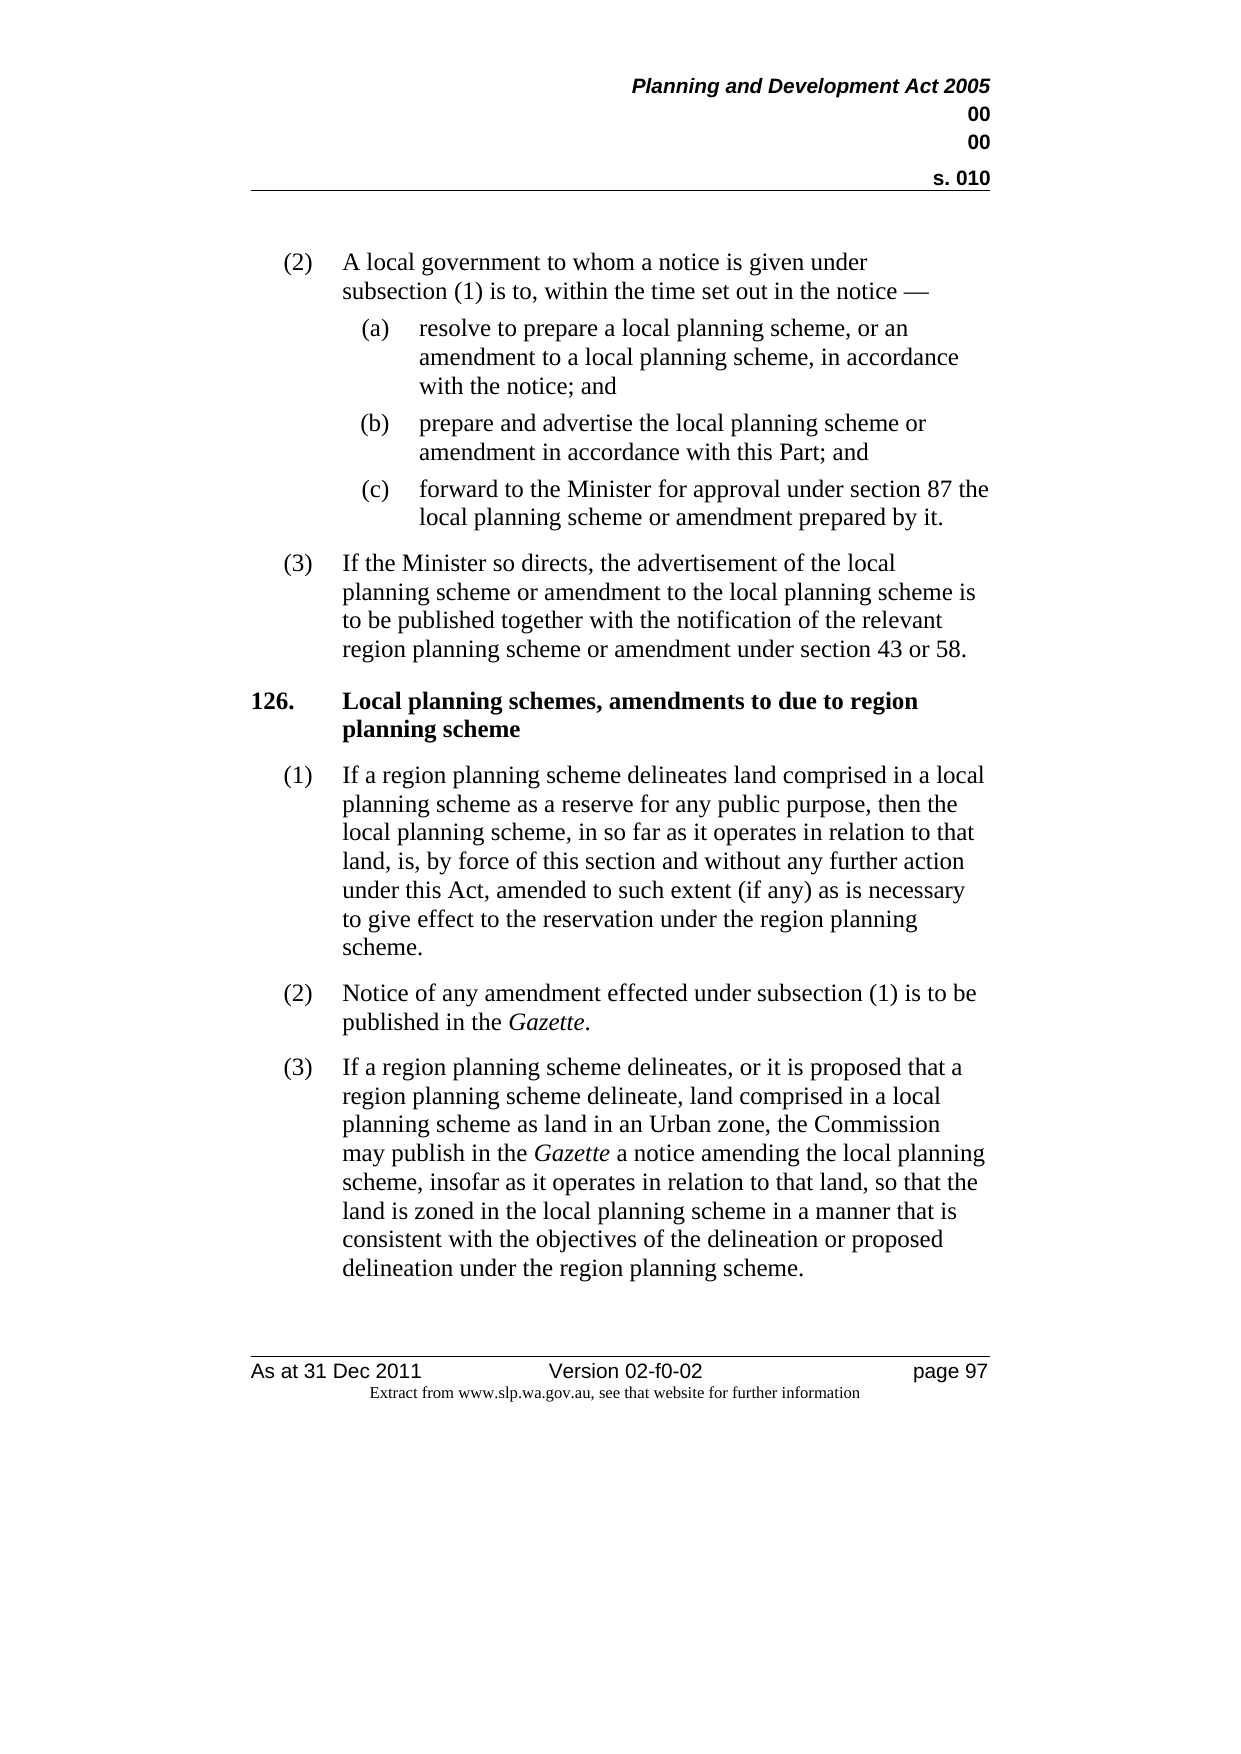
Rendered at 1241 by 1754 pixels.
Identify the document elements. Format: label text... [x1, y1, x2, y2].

text (c) forward to the Minister for approval under section 87 the local planning scheme or amendment prepared by it. [251, 474, 990, 531]
text (3) If the Minister so directs, the advertisement of the local planning scheme or amendment to the local planning scheme is to be published together with the notification of the relevant region planning scheme or amendment under section 43 or 58. [251, 548, 990, 663]
text (1) If a region planning scheme delineates land comprised in a local planning scheme as a reserve for any public purpose, then the local planning scheme, in so far as it operates in relation to that land, is, by force of this section and without any further action under this Act, amended to such extent (if any) as is necessary to give effect to the reservation under the region planning scheme. [251, 760, 990, 961]
text (2) Notice of any amendment effected under subsection (1) is to be published in the Gazette. [251, 978, 990, 1035]
text (2) A local government to whom a notice is given under subsection (1) is to, within the time set out in the notice — [251, 247, 990, 305]
text (a) resolve to prepare a local planning scheme, or an amendment to a local planning scheme, in accordance with the notice; and [251, 313, 990, 399]
text (3) If a region planning scheme delineates, or it is proposed that a region planning scheme delineate, land comprised in a local planning scheme as land in an Urban zone, the Commission may publish in the Gazette a notice amending the local planning scheme, insofar as it operates in relation to that land, so that the land is zoned in the local planning scheme in a manner that is consistent with the objectives of the delineation or proposed delineation under the region planning scheme. [251, 1052, 990, 1282]
text (b) prepare and advertise the local planning scheme or amendment in accordance with this Part; and [251, 408, 990, 465]
subtitle 126. Local planning schemes, amendments to due to region planning scheme [251, 686, 990, 743]
